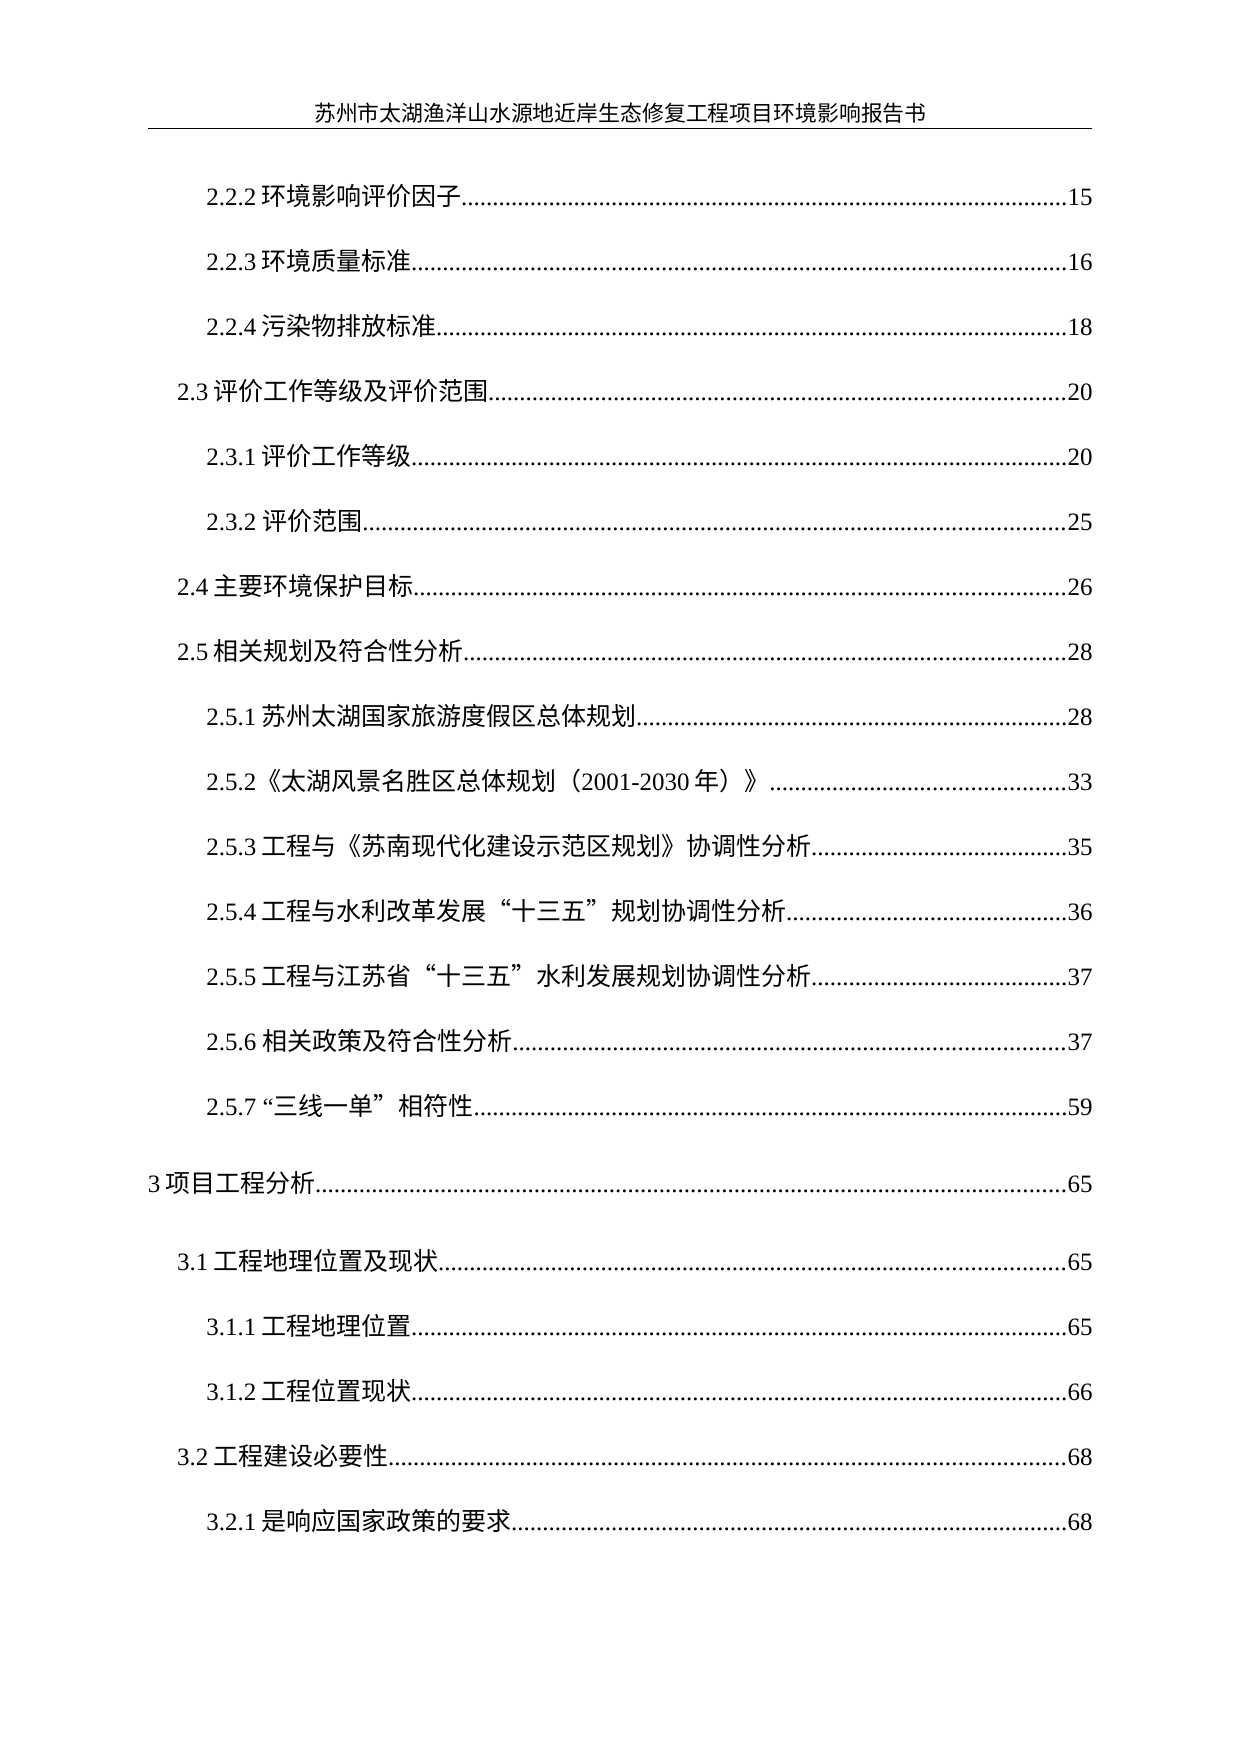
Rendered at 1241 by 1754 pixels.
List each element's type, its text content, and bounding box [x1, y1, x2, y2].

text 2.5.6 相关政策及符合性分析 37 [206, 1007, 1092, 1072]
text 2.2.3环境质量标准 16 [206, 227, 1092, 292]
text 2.5.5工程与江苏省“十三五”水利发展规划协调性分析 37 [206, 942, 1092, 1007]
text 2.5.4工程与水利改革发展“十三五”规划协调性分析 36 [206, 877, 1092, 942]
text 2.3.2 评价范围 25 [206, 487, 1092, 552]
text 3.2工程建设必要性 68 [177, 1422, 1092, 1487]
text 3.1.1工程地理位置 65 [206, 1292, 1092, 1357]
text 2.5.1苏州太湖国家旅游度假区总体规划 28 [206, 682, 1092, 747]
text 3.1.2工程位置现状 66 [206, 1357, 1092, 1422]
text 2.3.1评价工作等级 20 [206, 422, 1092, 487]
text 2.2.2环境影响评价因子 15 [206, 162, 1092, 227]
text 2.3评价工作等级及评价范围 20 [177, 357, 1092, 422]
text 2.5.2《太湖风景名胜区总体规划（2001-2030年）》 33 [206, 747, 1092, 812]
text 3.2.1是响应国家政策的要求 68 [206, 1487, 1092, 1552]
text 2.4主要环境保护目标 26 [177, 552, 1092, 617]
text 3项目工程分析 65 [148, 1149, 1092, 1214]
text 3.1工程地理位置及现状 65 [177, 1227, 1092, 1292]
text 2.5相关规划及符合性分析 28 [177, 617, 1092, 682]
text 2.5.7 “三线一单”相符性 59 [206, 1072, 1092, 1137]
text 2.2.4污染物排放标准 18 [206, 292, 1092, 357]
text 2.5.3工程与《苏南现代化建设示范区规划》协调性分析 35 [206, 812, 1092, 877]
